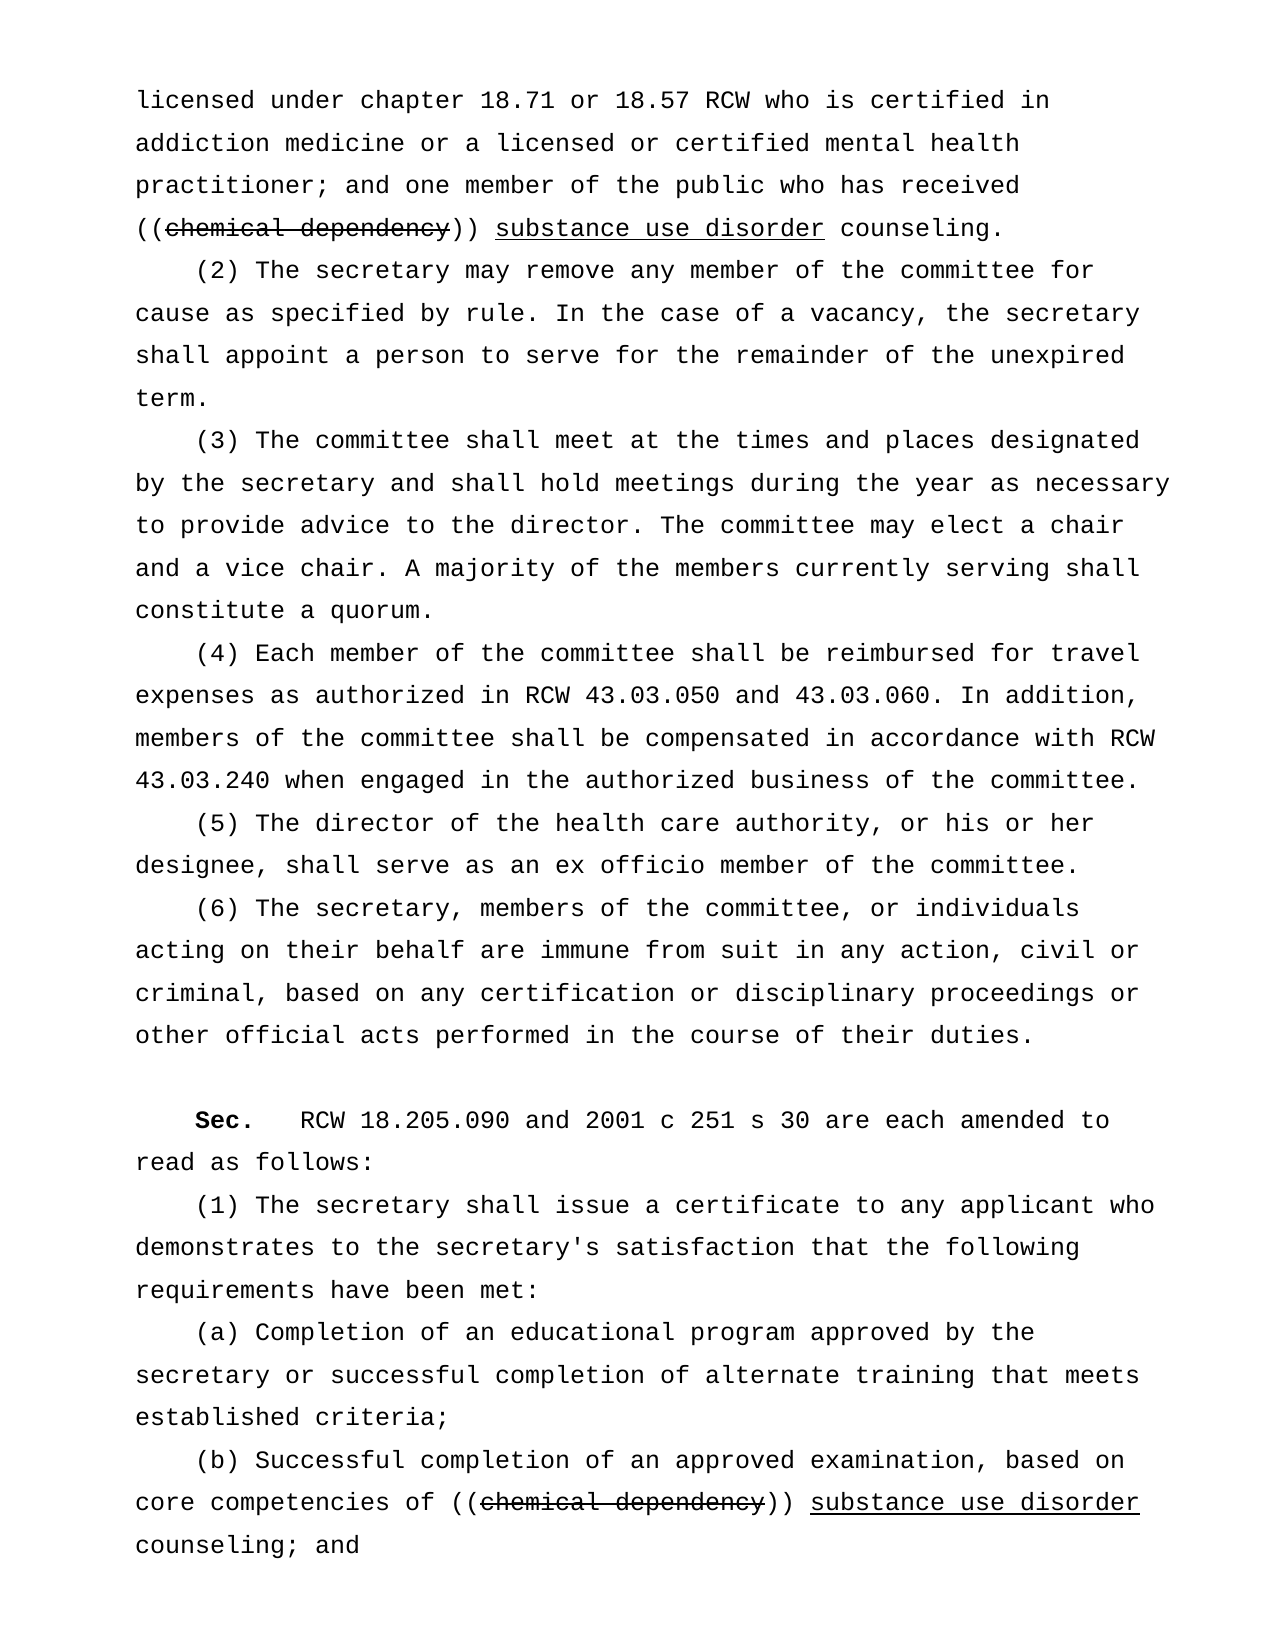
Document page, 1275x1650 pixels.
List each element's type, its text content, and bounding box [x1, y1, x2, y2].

text (4) Each member of the committee shall be reimbursed for travel expenses as authorized in RCW 43.03.050 and 43.03.060. In addition, members of the committee shall be compensated in accordance with RCW 43.03.240 when engaged in the authorized business of the committee. [135, 627, 1170, 797]
text (b) Successful completion of an approved examination, based on core competencies of ((chemical dependency)) substance use disorder counseling; and [135, 1434, 1170, 1562]
text (6) The secretary, members of the committee, or individuals acting on their behalf are immune from suit in any action, civil or criminal, based on any certification or disciplinary proceedings or other official acts performed in the course of their duties. [135, 882, 1170, 1052]
text (a) Completion of an educational program approved by the secretary or successful completion of alternate training that meets established criteria; [135, 1307, 1170, 1434]
text (2) The secretary may remove any member of the committee for cause as specified by rule. In the case of a vacancy, the secretary shall appoint a person to serve for the remainder of the unexpired term. [135, 245, 1170, 415]
text (1) The secretary shall issue a certificate to any applicant who demonstrates to the secretary's satisfaction that the following requirements have been met: [135, 1179, 1170, 1307]
text (3) The committee shall meet at the times and places designated by the secretary and shall hold meetings during the year as necessary to provide advice to the director. The committee may elect a chair and a vice chair. A majority of the members currently serving shall constitute a quorum. [135, 415, 1170, 627]
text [135, 75, 1170, 245]
text (5) The director of the health care authority, or his or her designee, shall serve as an ex officio member of the committee. [135, 797, 1170, 882]
text Sec. RCW 18.205.090 and 2001 c 251 s 30 are each amended to read as follows: [135, 1094, 1170, 1179]
